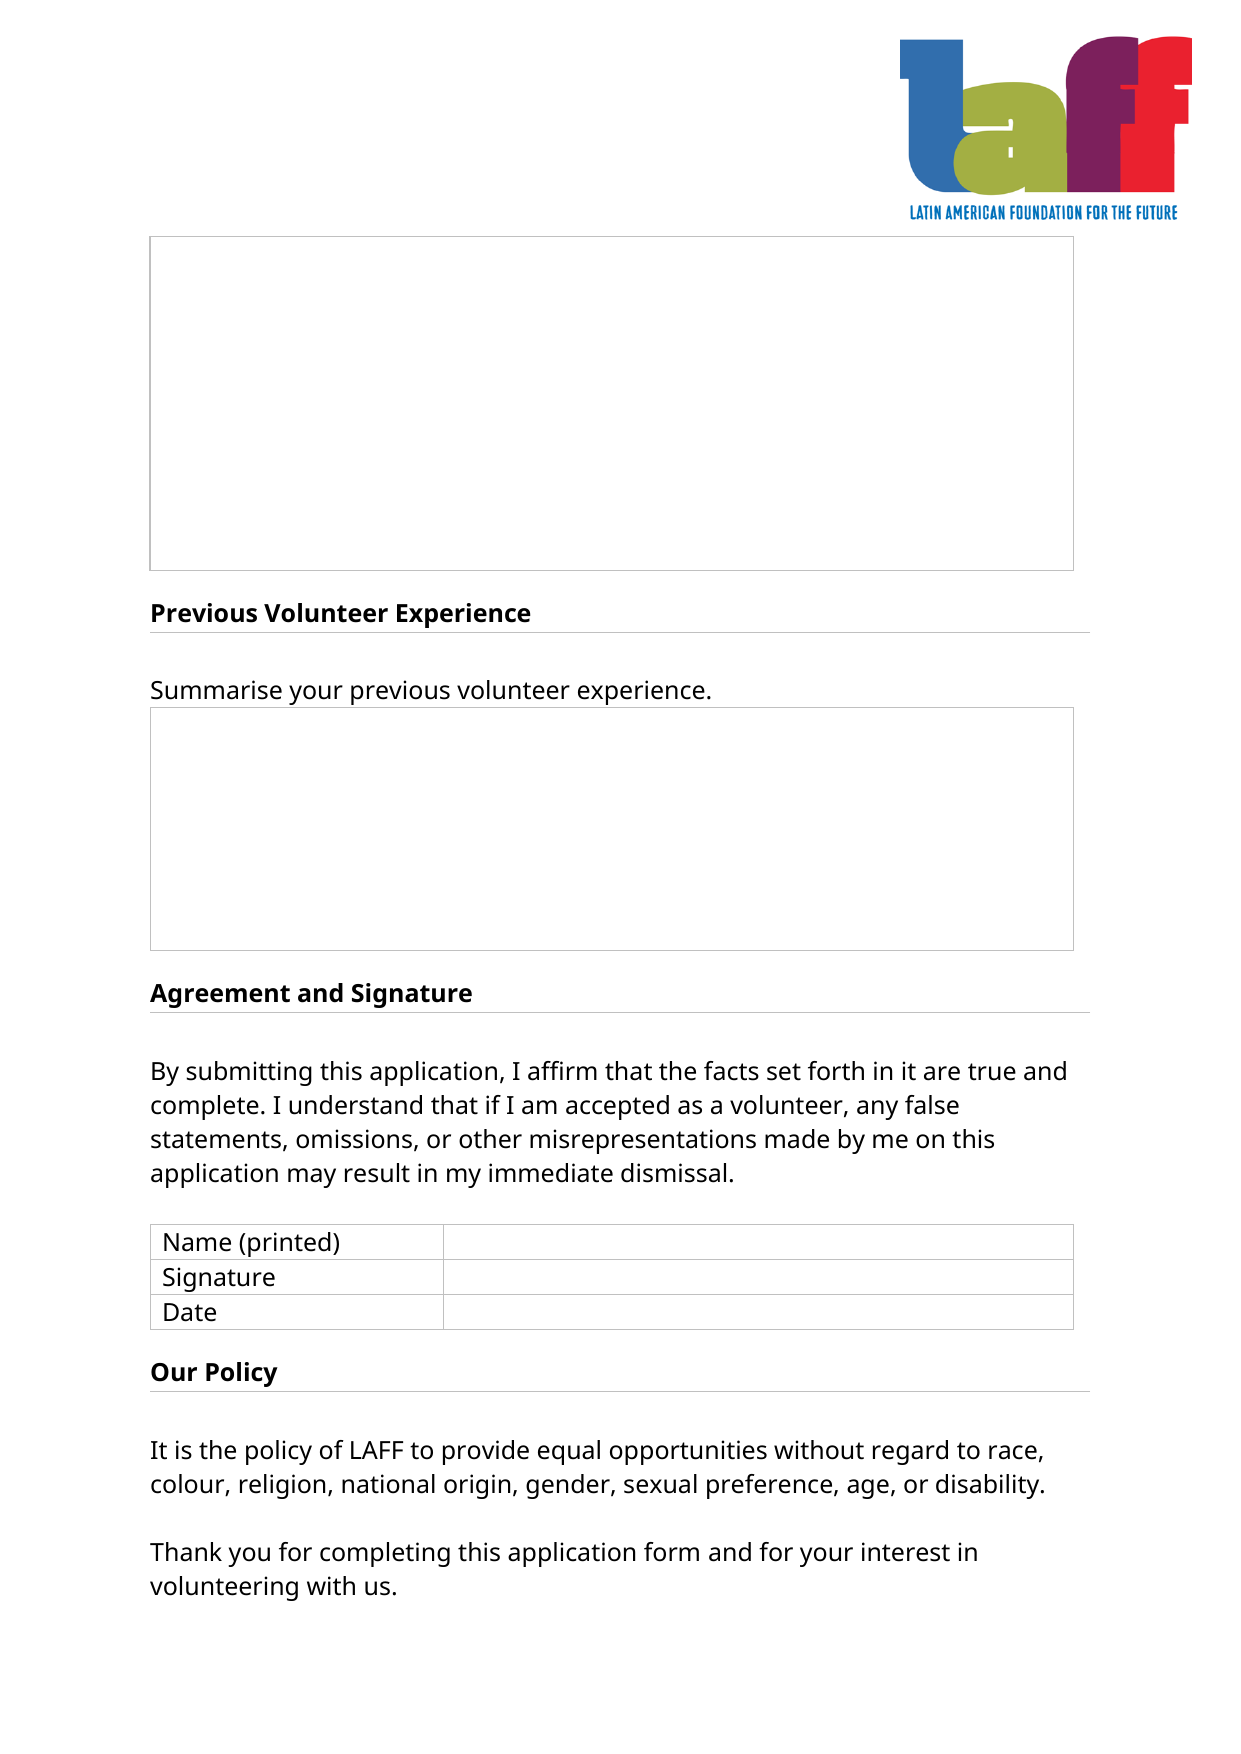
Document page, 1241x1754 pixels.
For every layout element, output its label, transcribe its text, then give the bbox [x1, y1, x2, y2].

table_cell Signature [151, 1260, 443, 1294]
text Summarise your previous volunteer experience. [150, 673, 1090, 707]
text It is the policy of LAFF to provide equal opportunities without regard to race, colour, religion, national origin, gender, sexual preference, age, or disability. [150, 1432, 1090, 1501]
subtitle Our Policy [150, 1355, 1090, 1391]
subtitle Agreement and Signature [150, 976, 1090, 1012]
table_cell [444, 1295, 1073, 1329]
table_header Name (printed) [151, 1225, 443, 1259]
table_header [444, 1225, 1073, 1259]
text Thank you for completing this application form and for your interest in volunteering with us. [150, 1535, 1090, 1603]
table_cell Date [151, 1295, 443, 1329]
table_cell [444, 1260, 1073, 1294]
table_header [151, 237, 1073, 569]
text By submitting this application, I affirm that the facts set forth in it are true and complete. I understand that if I am accepted as a volunteer, any false statements, omissions, or other misrepresentations made by me on this application may result in my immediate dismissal. [150, 1053, 1090, 1189]
picture [866, 25, 1224, 236]
subtitle Previous Volunteer Experience [150, 596, 1090, 632]
table_header [151, 708, 1073, 950]
